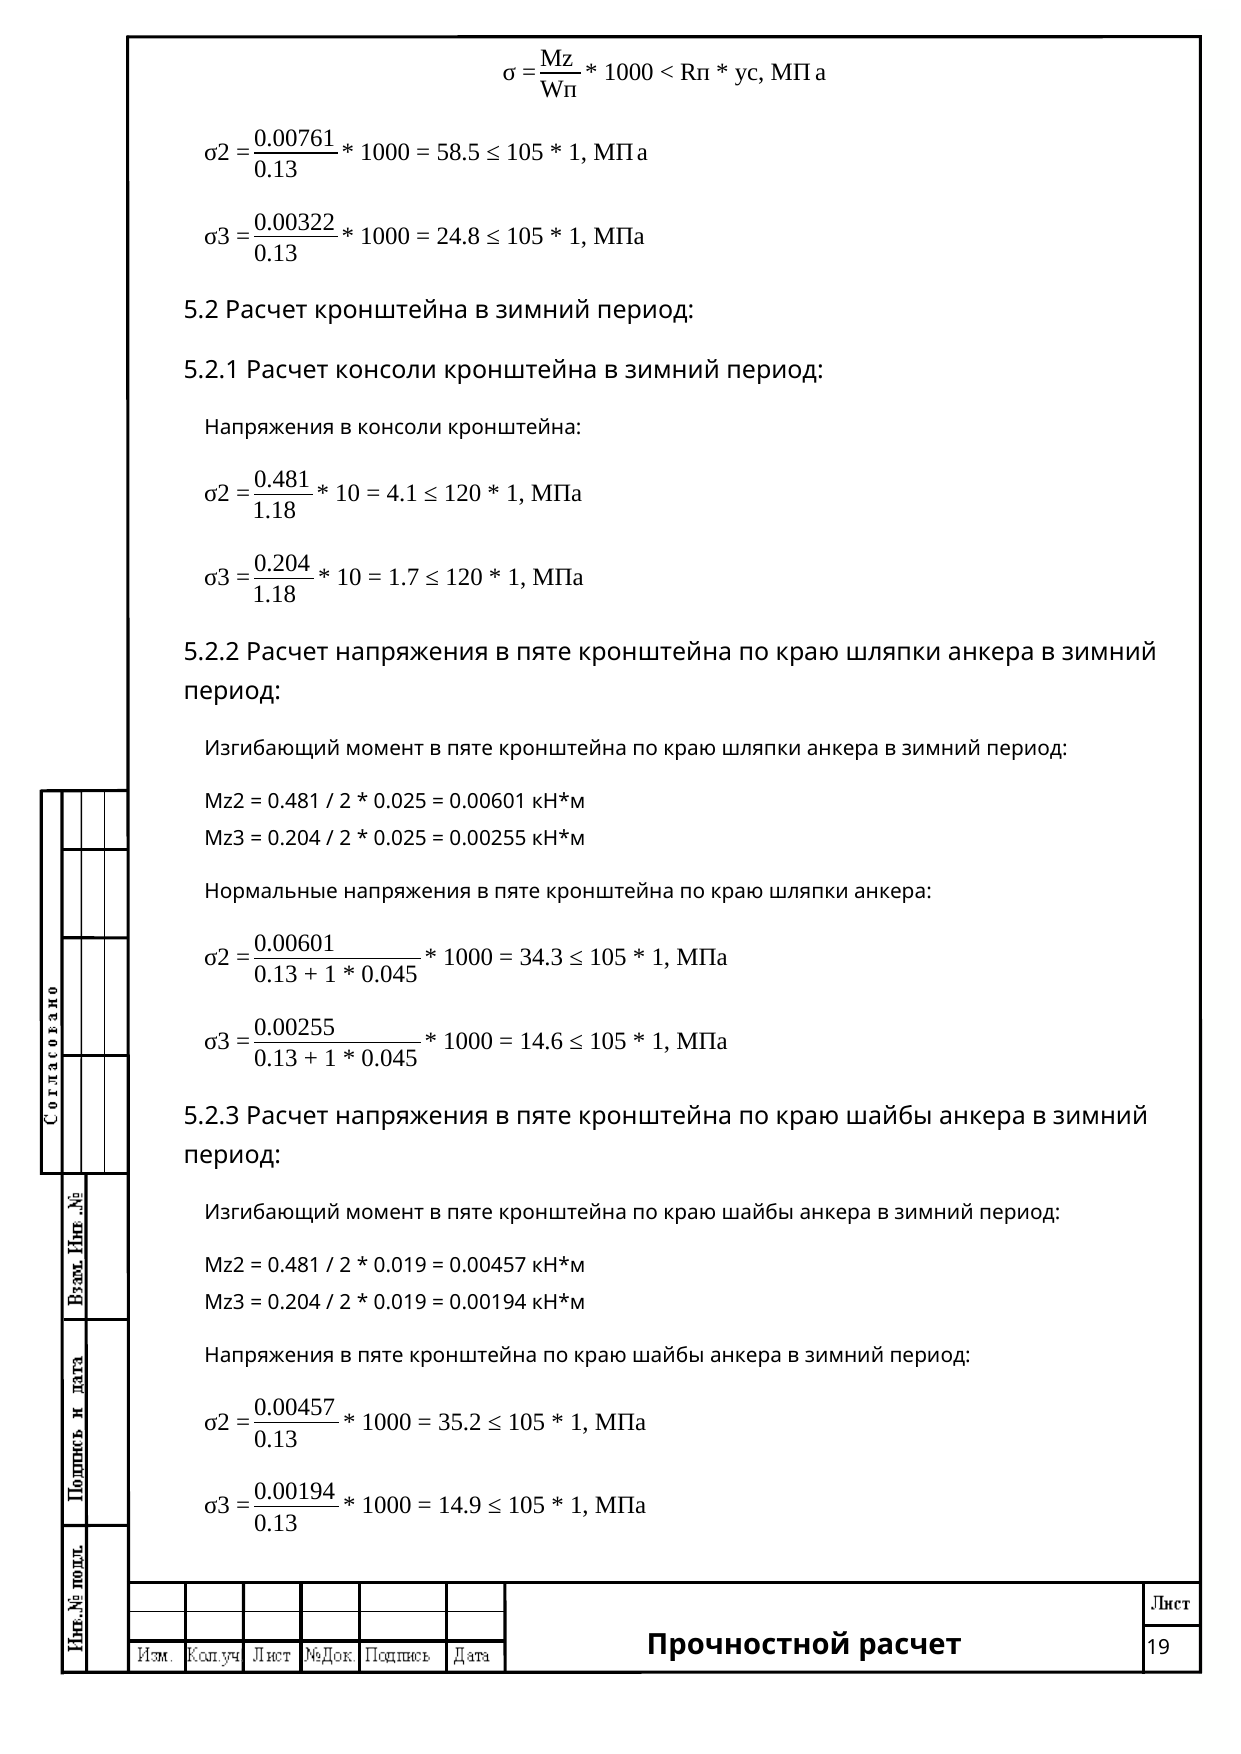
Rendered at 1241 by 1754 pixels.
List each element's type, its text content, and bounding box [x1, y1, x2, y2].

picture [1151, 1591, 1193, 1618]
text Изгибающий момент в пяте кронштейна по краю шляпки анкера в зимний период: [204, 733, 1167, 761]
text Mz2 = 0.481 / 2 * 0.019 = 0.00457 кН*м [204, 1250, 1167, 1279]
text Изгибающий момент в пяте кронштейна по краю шайбы анкера в зимний период: [204, 1197, 1167, 1225]
picture [63, 1187, 87, 1661]
picture [41, 983, 58, 1129]
text Нормальные напряжения в пяте кронштейна по краю шляпки анкера: [204, 876, 1167, 905]
picture [127, 1641, 499, 1670]
text Напряжения в консоли кронштейна: [204, 412, 1167, 441]
text Mz2 = 0.481 / 2 * 0.025 = 0.00601 кН*м [204, 786, 1167, 814]
text 5.2.1 Расчет консоли кронштейна в зимний период: [183, 352, 1167, 386]
text 5.2 Расчет кронштейна в зимний период: [183, 292, 1167, 326]
text 5.2.3 Расчет напряжения в пяте кронштейна по краю шайбы анкера в зимний период: [183, 1098, 1167, 1171]
text Mz3 = 0.204 / 2 * 0.019 = 0.00194 кН*м [204, 1287, 1167, 1315]
text Напряжения в пяте кронштейна по краю шайбы анкера в зимний период: [204, 1340, 1167, 1369]
text Mz3 = 0.204 / 2 * 0.025 = 0.00255 кН*м [204, 823, 1167, 851]
text 5.2.2 Расчет напряжения в пяте кронштейна по краю шляпки анкера в зимний период: [183, 633, 1167, 707]
